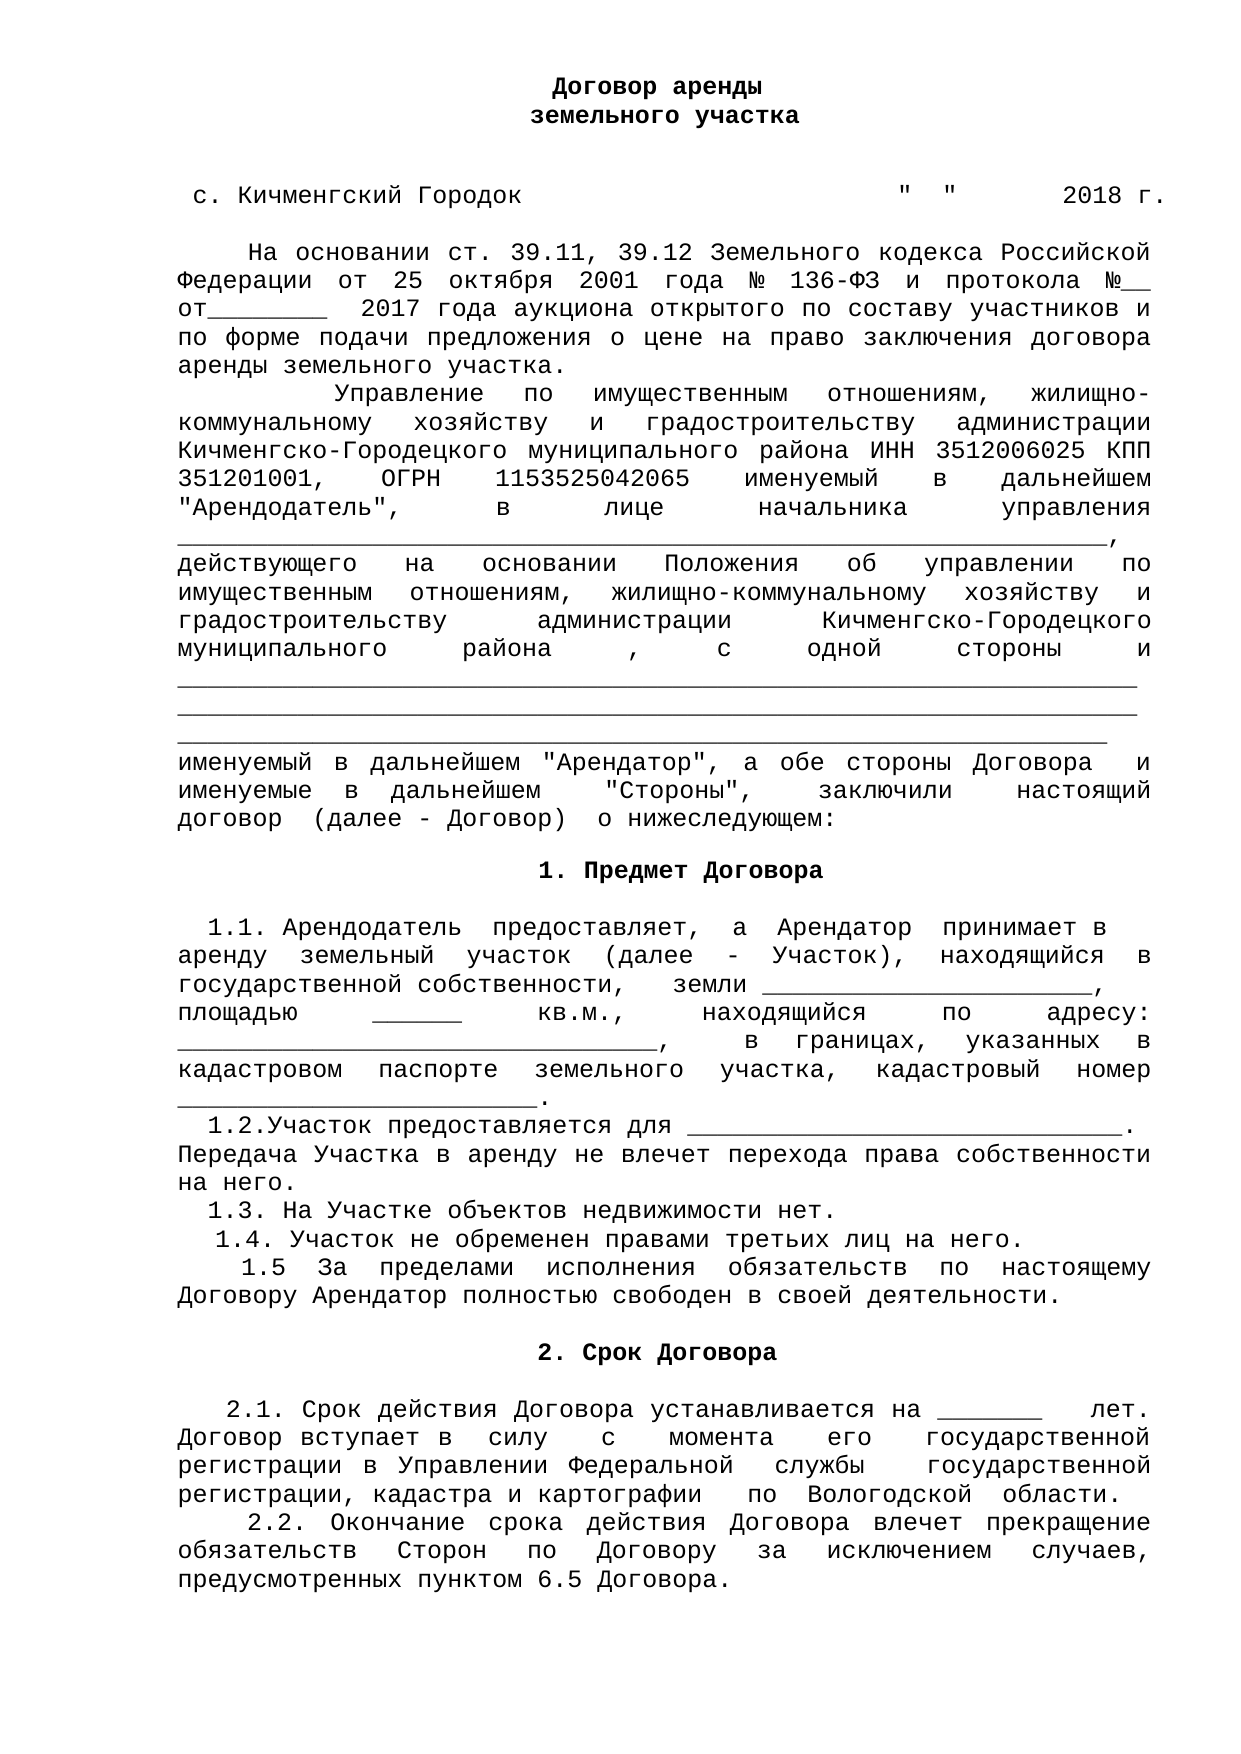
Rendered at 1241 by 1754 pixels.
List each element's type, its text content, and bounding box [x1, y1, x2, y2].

text Передача Участка в аренду не влечет перехода права собственности на него. [177, 1141, 1152, 1198]
text 1.1. Арендодатель предоставляет, а Арендатор принимает в [177, 914, 1152, 943]
list Предмет Договора [538, 858, 1152, 886]
text 2.2. Окончание срока действия Договора влечет прекращение обязательств Сторон по Договору за исключением случаев, предусмотренных пунктом 6.5 Договора. [177, 1509, 1152, 1594]
text 1.4. Участок не обременен правами третьих лиц на него. [177, 1226, 1152, 1254]
text аренду земельный участок (далее - Участок), находящийся в государственной собственности, земли ______________________, [177, 943, 1152, 999]
text Управление по имущественным отношениям, жилищно-коммунальному хозяйству и градостроительству администрации Кичменгско-Городецкого муниципального района ИНН 3512006025 КПП 351201001, ОГРН 1153525042065 именуемый в дальнейшем "Арендодатель", в лице начальника управления ______________________________________________________________, действующего на основании Положения об управлении по имущественным отношениям, жилищно-коммунальному хозяйству и градостроительству администрации Кичменгско-Городецкого муниципального района , с одной стороны и ______________________________________________________________________________________________________________________________________________________________________________________________ именуемый в дальнейшем "Арендатор", а обе стороны Договора и именуемые в дальнейшем "Стороны", заключили настоящий договор (далее - Договор) о нижеследующем: [177, 381, 1152, 834]
text На основании ст. 39.11, 39.12 Земельного кодекса Российской Федерации от 25 октября 2001 года № 136-ФЗ и протокола №__ от________ 2017 года аукциона открытого по составу участников и по форме подачи предложения о цене на право заключения договора аренды земельного участка. [177, 239, 1152, 381]
text 1.2.Участок предоставляется для _____________________________. [177, 1113, 1152, 1141]
text площадью ______ кв.м., находящийся по адресу: ________________________________, в границах, указанных в кадастровом паспорте земельного участка, кадастровый номер ________________________. [177, 999, 1152, 1113]
text 2. Срок Договора [177, 1339, 1152, 1368]
text 2.1. Срок действия Договора устанавливается на _______ лет. Договор вступает в силу с момента его государственной регистрации в Управлении Федеральной службы государственной регистрации, кадастра и картографии по Вологодской области. [177, 1396, 1152, 1509]
text Договор аренды [177, 74, 1152, 102]
text с. Кичменгский Городок " " 2018 г. [177, 182, 1211, 211]
text земельного участка [177, 102, 1152, 131]
text 1.3. На Участке объектов недвижимости нет. [177, 1198, 1152, 1226]
text 1.5 За пределами исполнения обязательств по настоящему Договору Арендатор полностью свободен в своей деятельности. [177, 1254, 1152, 1311]
